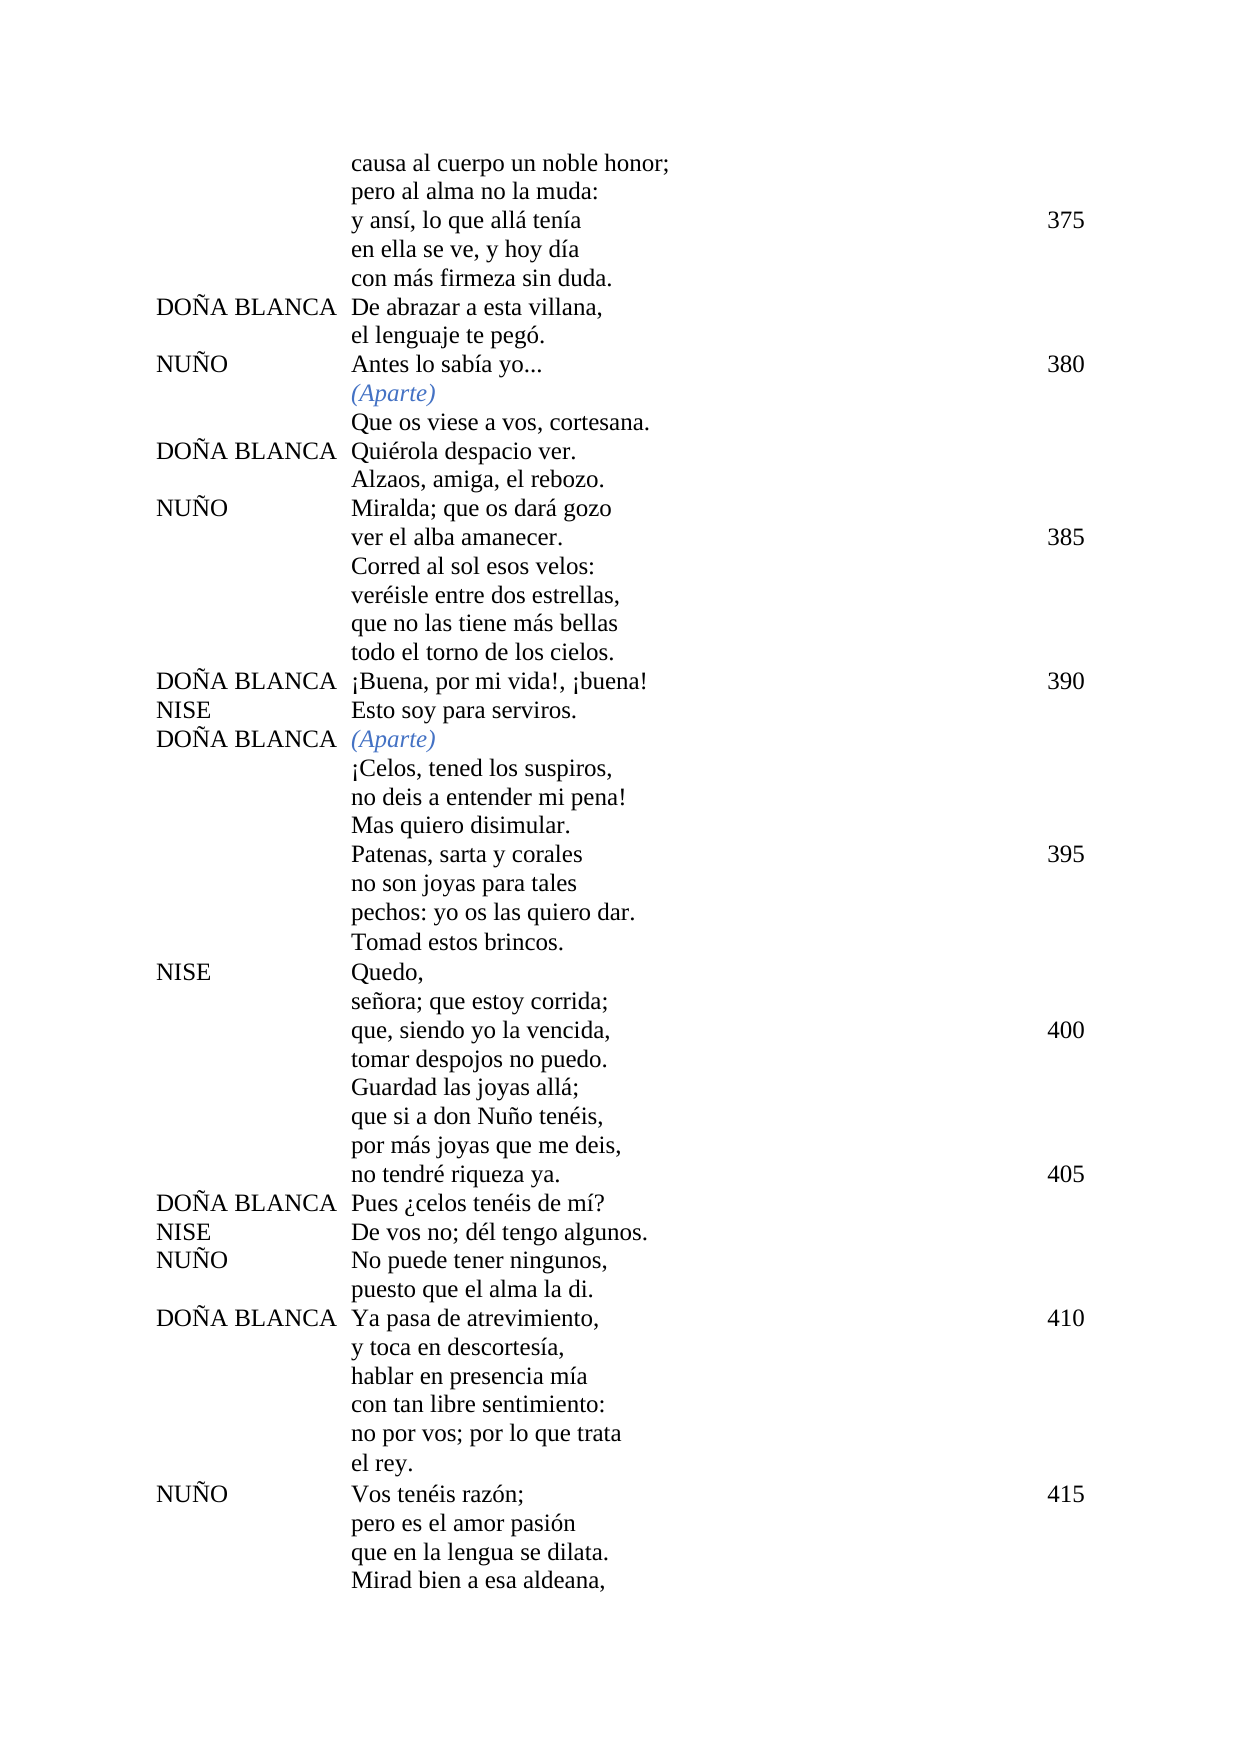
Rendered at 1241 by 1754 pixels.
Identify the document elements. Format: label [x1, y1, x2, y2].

table_cell [156, 724, 1084, 957]
table_cell [156, 349, 1084, 436]
table_cell [156, 666, 1084, 695]
table_cell [156, 958, 1084, 1188]
table_cell [156, 494, 1084, 666]
table_cell [156, 1188, 1084, 1217]
table_cell [156, 1217, 1084, 1246]
table_cell [156, 1246, 1084, 1303]
table_cell [156, 1303, 1084, 1479]
table_cell [156, 148, 1084, 292]
table_cell [156, 695, 1084, 724]
table_cell [156, 292, 1084, 349]
table_cell [156, 1479, 1084, 1594]
table_cell [156, 436, 1084, 493]
